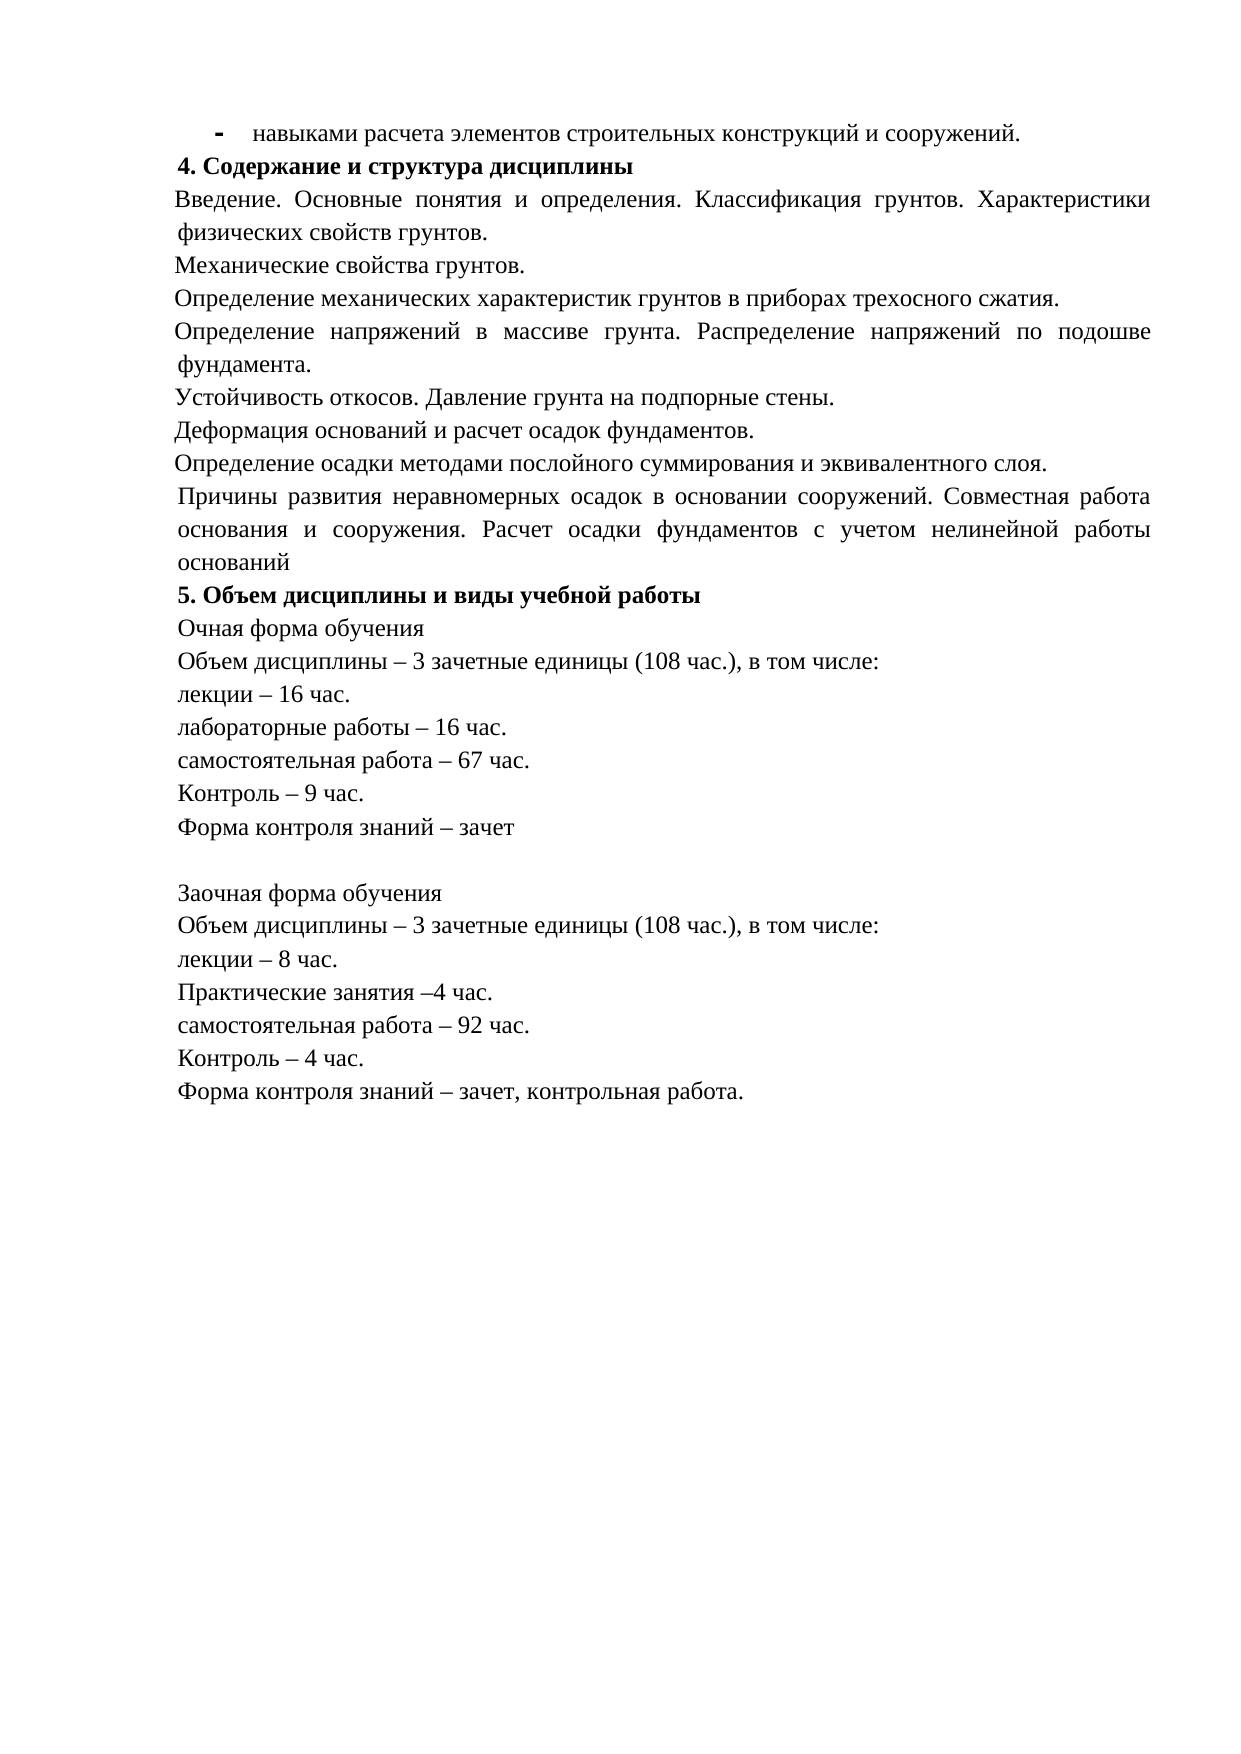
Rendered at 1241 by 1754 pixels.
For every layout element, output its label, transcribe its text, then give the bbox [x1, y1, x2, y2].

text самостоятельная работа – 92 час. [177, 1010, 1152, 1038]
text 4. Содержание и структура дисциплины [177, 151, 1152, 180]
text Причины развития неравномерных осадок в основании сооружений. Совместная работа основания и сооружения. Расчет осадки фундаментов с учетом нелинейной работы оснований [177, 481, 1152, 576]
text Деформация оснований и расчет осадок фундаментов. [174, 415, 1152, 444]
text Контроль – 9 час. [177, 778, 1152, 807]
text Устойчивость откосов. Давление грунта на подпорные стены. [174, 382, 1152, 411]
text Введение. Основные понятия и определения. Классификация грунтов. Характеристики физических свойств грунтов. [174, 184, 1152, 246]
text Заочная форма обучения [177, 878, 1152, 906]
text лекции – 16 час. [177, 679, 1152, 708]
text самостоятельная работа – 67 час. [177, 746, 1152, 774]
text Механические свойства грунтов. [174, 250, 1152, 279]
text Контроль – 4 час. [177, 1043, 1152, 1071]
text Определение осадки методами послойного суммирования и эквивалентного слоя. [174, 448, 1152, 477]
text Форма контроля знаний – зачет, контрольная работа. [177, 1076, 1152, 1104]
text Определение напряжений в массиве грунта. Распределение напряжений по подошве фундамента. [174, 316, 1152, 378]
list навыками расчета элементов строительных конструкций и сооружений. [215, 118, 1152, 147]
text 5. Объем дисциплины и виды учебной работы [177, 580, 1152, 609]
text Объем дисциплины – 3 зачетные единицы (108 час.), в том числе: [177, 911, 1152, 939]
text лекции – 8 час. [177, 944, 1152, 972]
text Определение механических характеристик грунтов в приборах трехосного сжатия. [174, 283, 1152, 312]
text Объем дисциплины – 3 зачетные единицы (108 час.), в том числе: [177, 646, 1152, 675]
text лабораторные работы – 16 час. [177, 712, 1152, 741]
text Практические занятия –4 час. [177, 977, 1152, 1005]
text Очная форма обучения [177, 613, 1152, 642]
text Форма контроля знаний – зачет [177, 812, 1152, 840]
